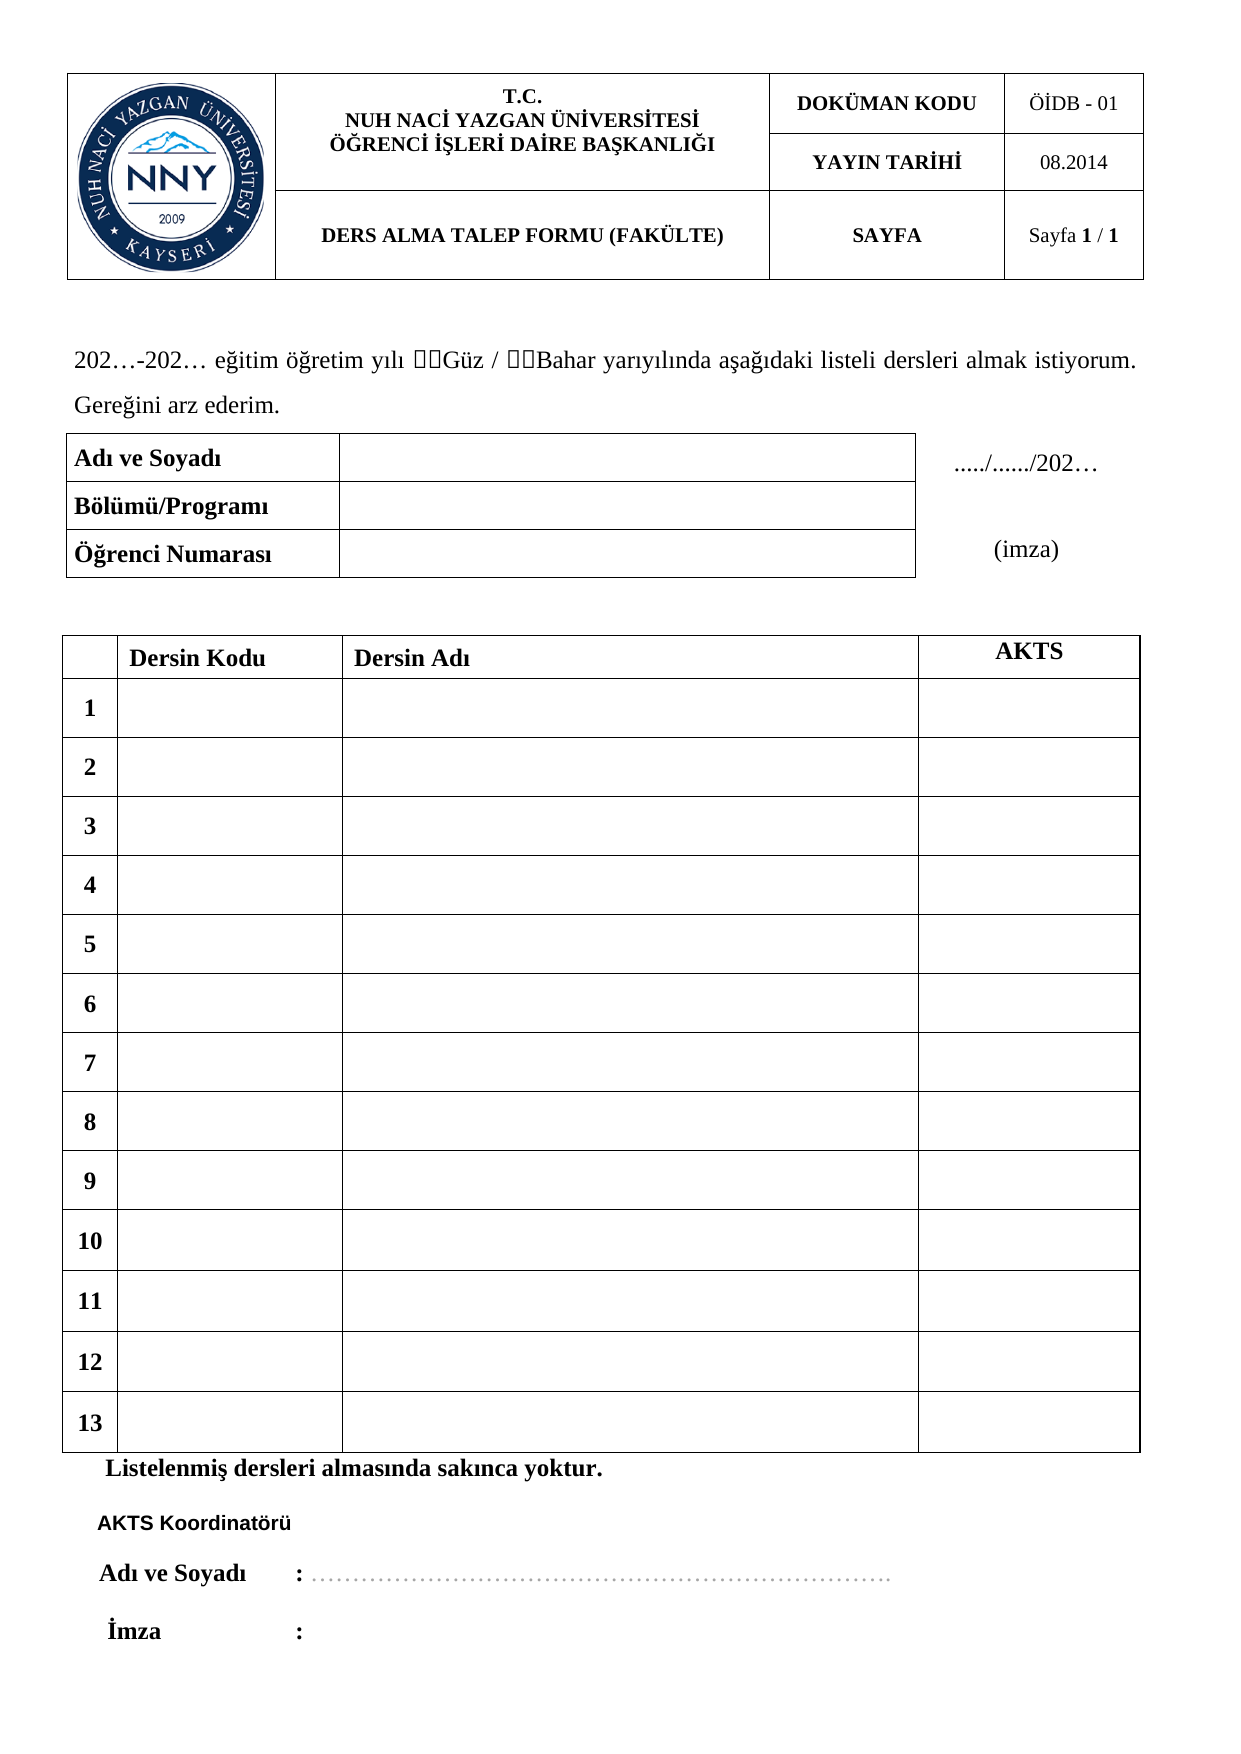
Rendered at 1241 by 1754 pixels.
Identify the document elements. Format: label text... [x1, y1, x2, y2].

table_cell [919, 1210, 1139, 1270]
table_header [340, 434, 915, 481]
table_cell [343, 1332, 918, 1391]
table_cell YAYIN TARİHİ [770, 134, 1004, 190]
table_cell [919, 1151, 1139, 1209]
text Listelenmiş dersleri almasında sakınca yoktur. [74, 1453, 1137, 1482]
table_cell 12 [63, 1332, 117, 1391]
table_cell DERS ALMA TALEP FORMU (FAKÜLTE) [276, 191, 769, 279]
table_cell [118, 1332, 342, 1391]
table_cell [118, 679, 342, 737]
table_cell [919, 1271, 1139, 1331]
table_cell [118, 1210, 342, 1270]
table_header AKTS [919, 636, 1139, 678]
table_cell [343, 1092, 918, 1150]
table_cell [919, 974, 1139, 1032]
table_cell [118, 1033, 342, 1091]
text Adı ve Soyadı : ……………………………………………………………. [74, 1558, 1137, 1587]
table_cell 7 [63, 1033, 117, 1091]
picture [76, 83, 264, 271]
table_cell [343, 1033, 918, 1091]
table_header Dersin Kodu [118, 636, 342, 678]
table_cell Sayfa 1 / 1 [1005, 191, 1143, 279]
table_header ...../....../202… (imza) [916, 433, 1137, 577]
table_cell 9 [63, 1151, 117, 1209]
table_header DOKÜMAN KODU [770, 74, 1004, 133]
table_header Dersin Adı [343, 636, 918, 678]
table_cell [919, 1033, 1139, 1091]
text AKTS Koordinatörü [74, 1510, 1137, 1534]
table_cell [343, 915, 918, 973]
table_cell 08.2014 [1005, 134, 1143, 190]
table_cell [919, 856, 1139, 914]
table_cell 3 [63, 797, 117, 855]
table_header Adı ve Soyadı [67, 434, 339, 481]
table_cell [919, 1332, 1139, 1391]
table_cell Öğrenci Numarası [67, 530, 339, 577]
table_cell [919, 679, 1139, 737]
table_cell [118, 915, 342, 973]
table_cell 8 [63, 1092, 117, 1150]
table_cell [343, 1392, 918, 1452]
table_cell 11 [63, 1271, 117, 1331]
table_cell [919, 915, 1139, 973]
table_cell [118, 1271, 342, 1331]
table_cell 13 [63, 1392, 117, 1452]
table_cell [118, 1151, 342, 1209]
table_cell [118, 1392, 342, 1452]
table_cell [340, 530, 915, 577]
table_cell [118, 856, 342, 914]
table_header [68, 74, 275, 279]
table_cell [343, 974, 918, 1032]
table_cell 6 [63, 974, 117, 1032]
table_cell [118, 738, 342, 796]
text İmza : [107, 1616, 1137, 1644]
table_cell [919, 1392, 1139, 1452]
table_cell 1 [63, 679, 117, 737]
table_cell [118, 797, 342, 855]
table_cell SAYFA [770, 191, 1004, 279]
table_cell [343, 1210, 918, 1270]
table_cell 4 [63, 856, 117, 914]
table_cell [343, 797, 918, 855]
table_cell [343, 1151, 918, 1209]
table_header ÖİDB - 01 [1005, 74, 1143, 133]
table_cell [340, 482, 915, 529]
table_cell [118, 1092, 342, 1150]
table_cell [118, 974, 342, 1032]
table_cell [343, 679, 918, 737]
table_cell [919, 797, 1139, 855]
table_cell 2 [63, 738, 117, 796]
table_cell [919, 738, 1139, 796]
table_cell [919, 1092, 1139, 1150]
table_header T.C. NUH NACİ YAZGAN ÜNİVERSİTESİ ÖĞRENCİ İŞLERİ DAİRE BAŞKANLIĞI [276, 74, 769, 190]
text 202…-202… eğitim öğretim yılı Güz / Bahar yarıyılında aşağıdaki listeli dersleri almak istiyorum. Gereğini arz ederim. [74, 342, 1137, 419]
table_header [63, 636, 117, 678]
table_cell 5 [63, 915, 117, 973]
table_cell Bölümü/Programı [67, 482, 339, 529]
table_cell [343, 1271, 918, 1331]
table_cell [343, 856, 918, 914]
table_cell 10 [63, 1210, 117, 1270]
table_cell [343, 738, 918, 796]
